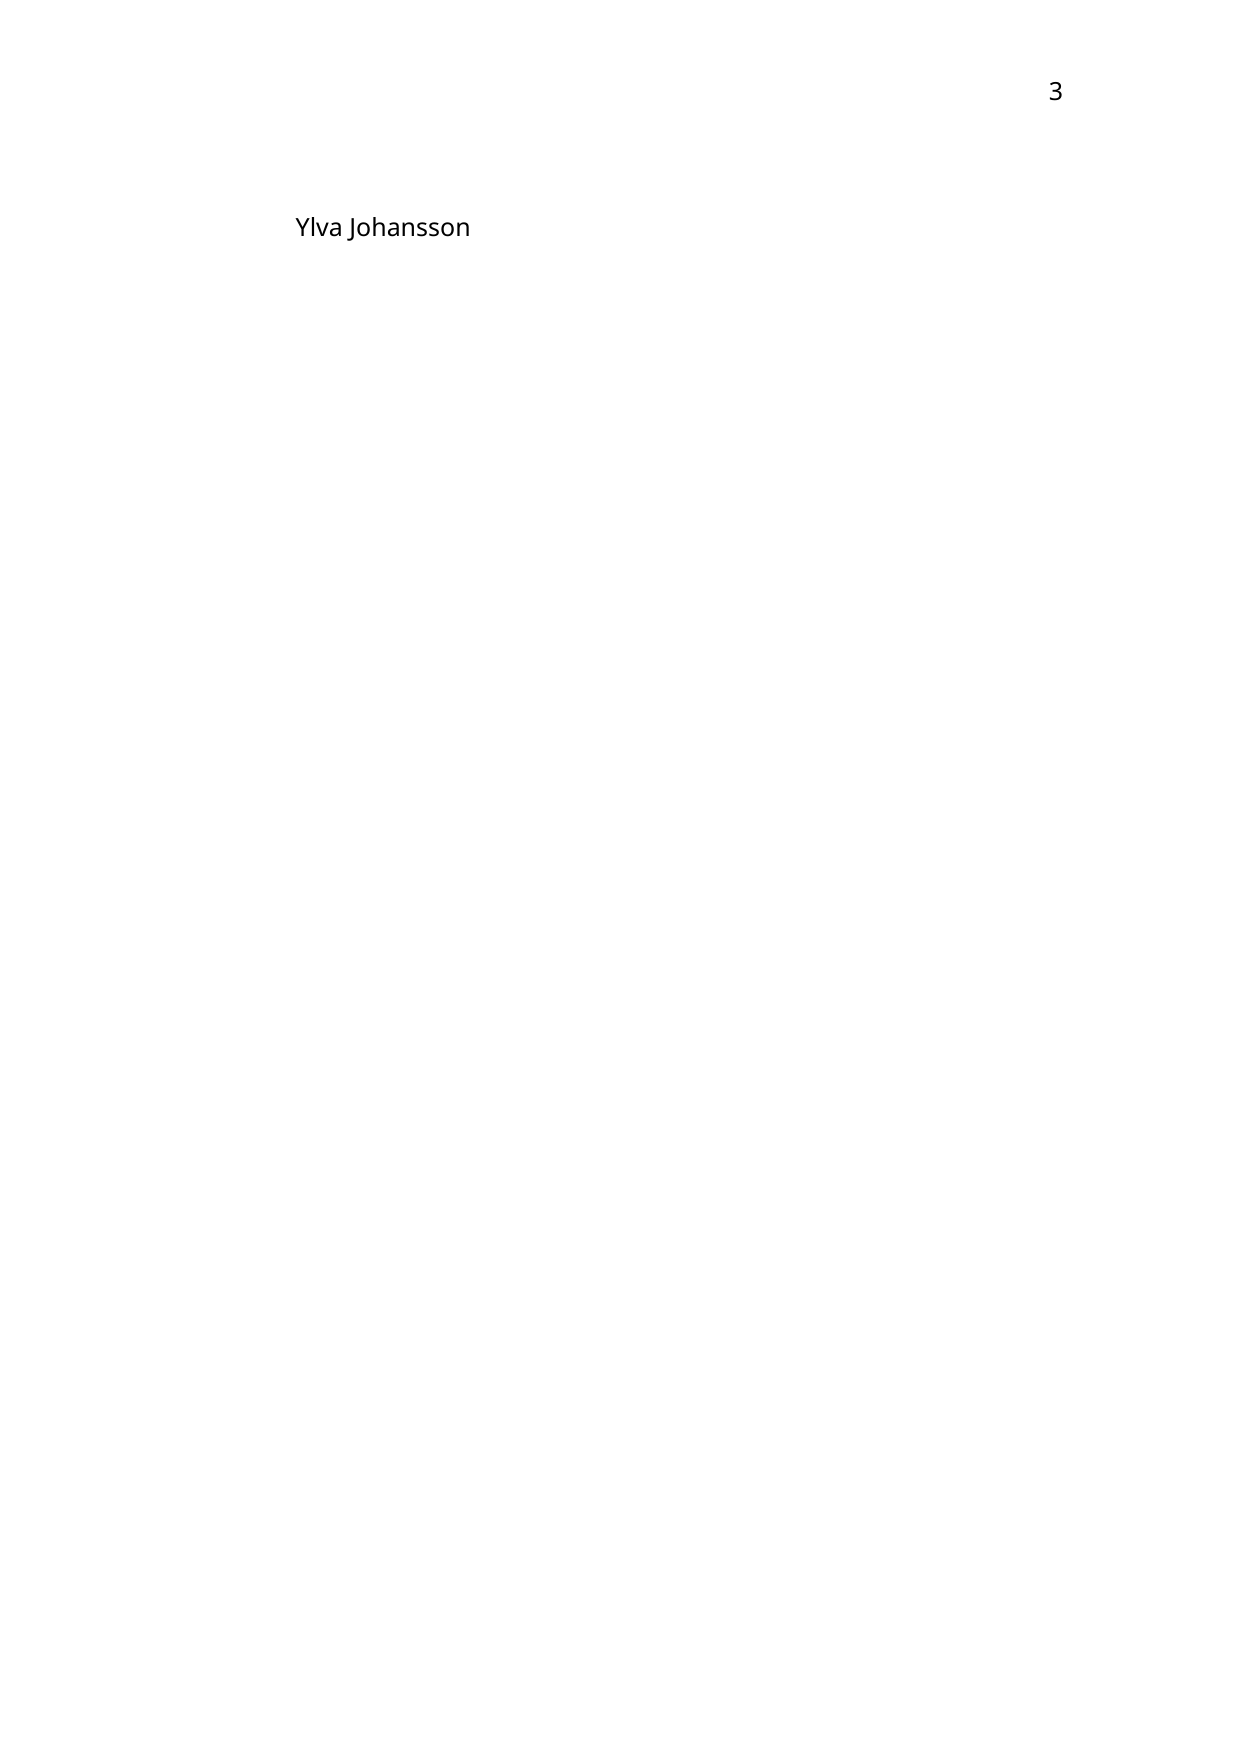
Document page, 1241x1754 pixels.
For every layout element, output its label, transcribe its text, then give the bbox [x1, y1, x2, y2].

text Ylva Johansson [295, 210, 1063, 244]
